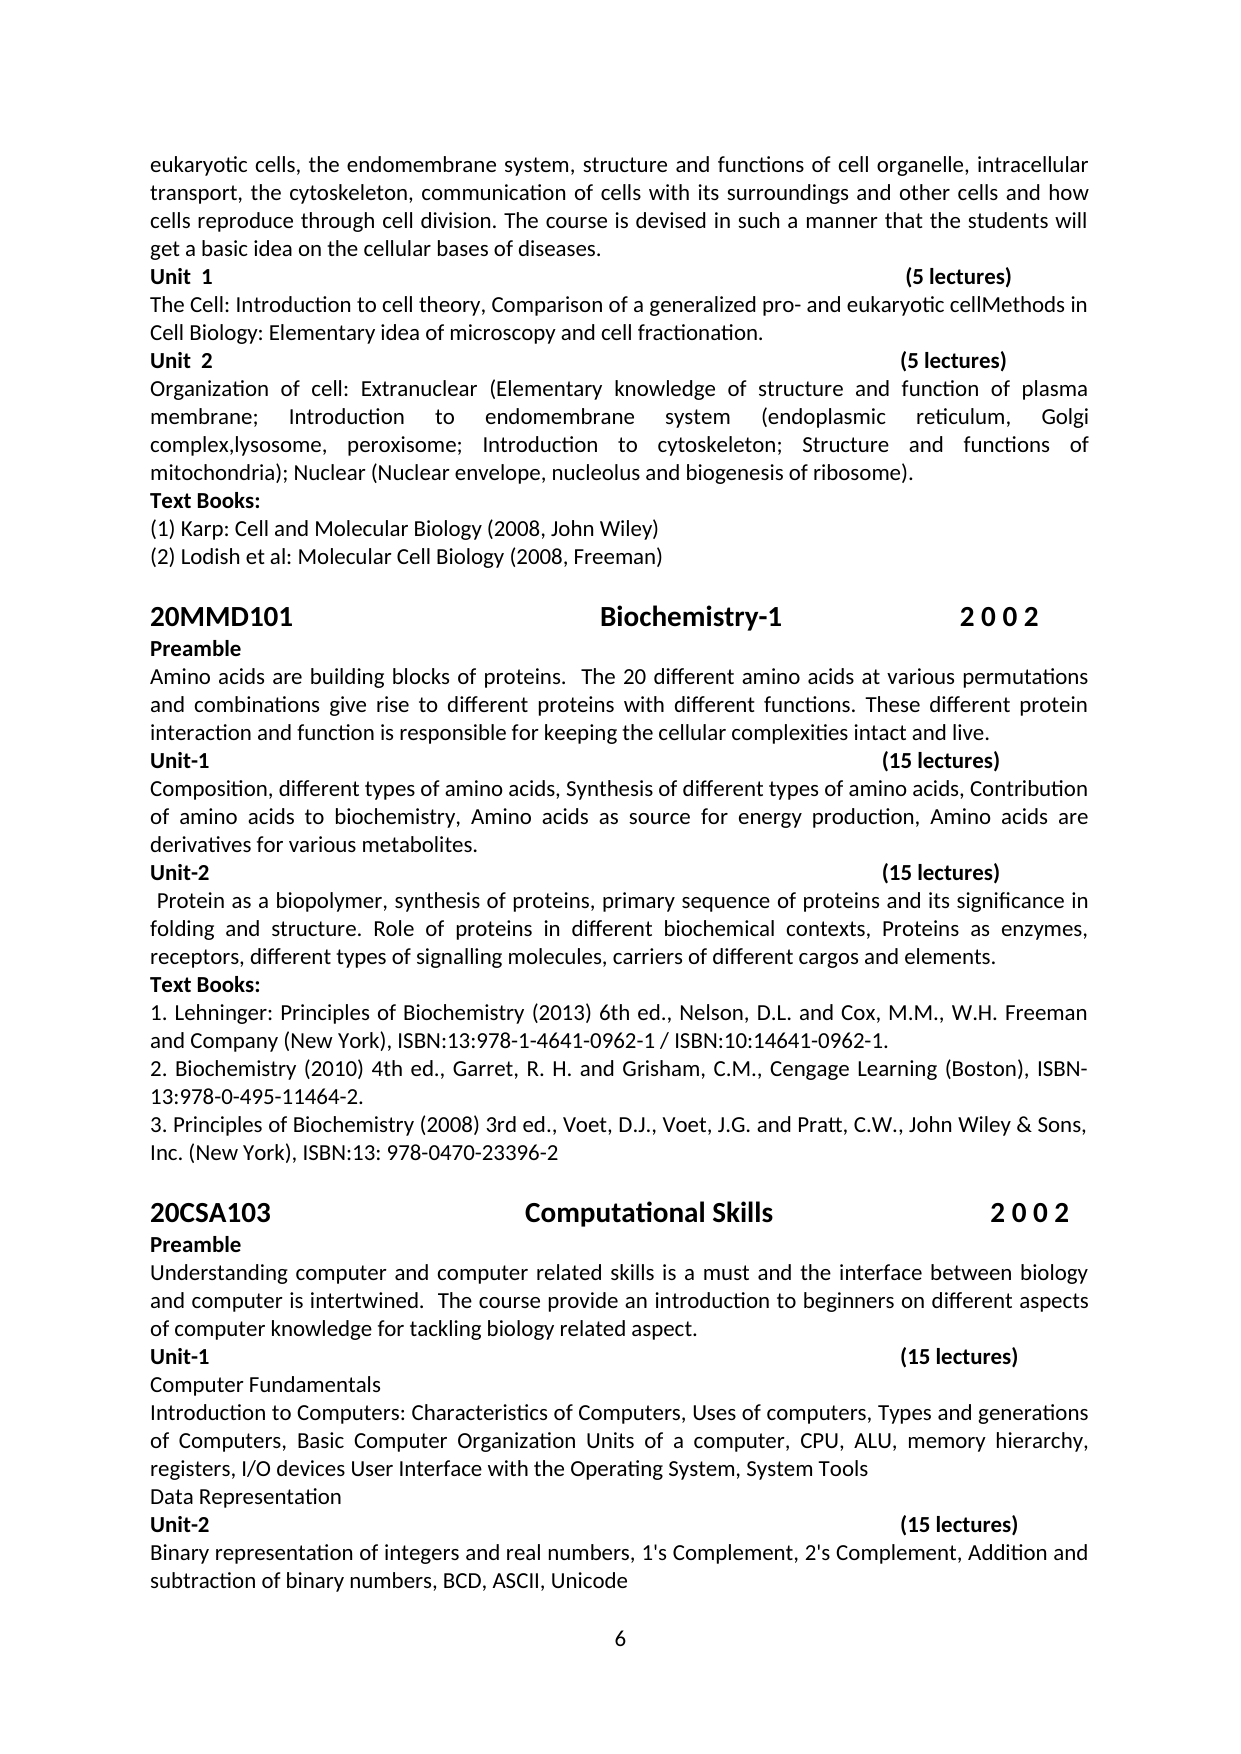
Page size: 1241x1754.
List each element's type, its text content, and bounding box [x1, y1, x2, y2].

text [150, 150, 1090, 262]
text Text Books: [150, 970, 1090, 998]
text Computer Fundamentals [150, 1370, 1090, 1398]
text Data Representation [150, 1482, 1090, 1510]
text Preamble [150, 1230, 1090, 1258]
text 20CSA103 Computational Skills 2 0 0 2 [150, 1194, 1090, 1230]
text Unit-2 (15 lectures) [150, 858, 1090, 886]
text 20MMD101 Biochemistry-1 2 0 0 2 [150, 598, 1090, 634]
text (1) Karp: Cell and Molecular Biology (2008, John Wiley) [150, 514, 1090, 542]
text Binary representation of integers and real numbers, 1's Complement, 2's Complement, Addition and subtraction of binary numbers, BCD, ASCII, Unicode [150, 1538, 1090, 1594]
text Protein as a biopolymer, synthesis of proteins, primary sequence of proteins and its significance in folding and structure. Role of proteins in different biochemical contexts, Proteins as enzymes, receptors, different types of signalling molecules, carriers of different cargos and elements. [150, 886, 1090, 970]
text Composition, different types of amino acids, Synthesis of different types of amino acids, Contribution of amino acids to biochemistry, Amino acids as source for energy production, Amino acids are derivatives for various metabolites. [150, 774, 1090, 858]
text Unit 2 (5 lectures) [150, 346, 1090, 374]
text Organization of cell: Extranuclear (Elementary knowledge of structure and function of plasma membrane; Introduction to endomembrane system (endoplasmic reticulum, Golgi complex,lysosome, peroxisome; Introduction to cytoskeleton; Structure and functions of mitochondria); Nuclear (Nuclear envelope, nucleolus and biogenesis of ribosome). [150, 374, 1090, 486]
text Introduction to Computers: Characteristics of Computers, Uses of computers, Types and generations of Computers, Basic Computer Organization Units of a computer, CPU, ALU, memory hierarchy, registers, I/O devices User Interface with the Operating System, System Tools [150, 1398, 1090, 1482]
list Preamble [150, 634, 1090, 662]
text Text Books: [150, 486, 1090, 514]
text Amino acids are building blocks of proteins. The 20 different amino acids at various permutations and combinations give rise to different proteins with different functions. These different protein interaction and function is responsible for keeping the cellular complexities intact and live. [150, 662, 1090, 746]
text 2. Biochemistry (2010) 4th ed., Garret, R. H. and Grisham, C.M., Cengage Learning (Boston), ISBN-13:978-0-495-11464-2. [150, 1054, 1090, 1110]
text 1. Lehninger: Principles of Biochemistry (2013) 6th ed., Nelson, D.L. and Cox, M.M., W.H. Freeman and Company (New York), ISBN:13:978-1-4641-0962-1 / ISBN:10:14641-0962-1. [150, 998, 1090, 1054]
text Understanding computer and computer related skills is a must and the interface between biology and computer is intertwined. The course provide an introduction to beginners on different aspects of computer knowledge for tackling biology related aspect. [150, 1258, 1090, 1342]
text (2) Lodish et al: Molecular Cell Biology (2008, Freeman) [150, 542, 1090, 570]
text Unit-1 (15 lectures) [150, 746, 1090, 774]
text The Cell: Introduction to cell theory, Comparison of a generalized pro- and eukaryotic cellMethods in Cell Biology: Elementary idea of microscopy and cell fractionation. [150, 290, 1090, 346]
text Unit-1 (15 lectures) [150, 1342, 1090, 1370]
text 3. Principles of Biochemistry (2008) 3rd ed., Voet, D.J., Voet, J.G. and Pratt, C.W., John Wiley & Sons, Inc. (New York), ISBN:13: 978-0470-23396-2 [150, 1110, 1090, 1166]
text Unit-2 (15 lectures) [150, 1510, 1090, 1538]
text Unit 1 (5 lectures) [150, 262, 1090, 290]
